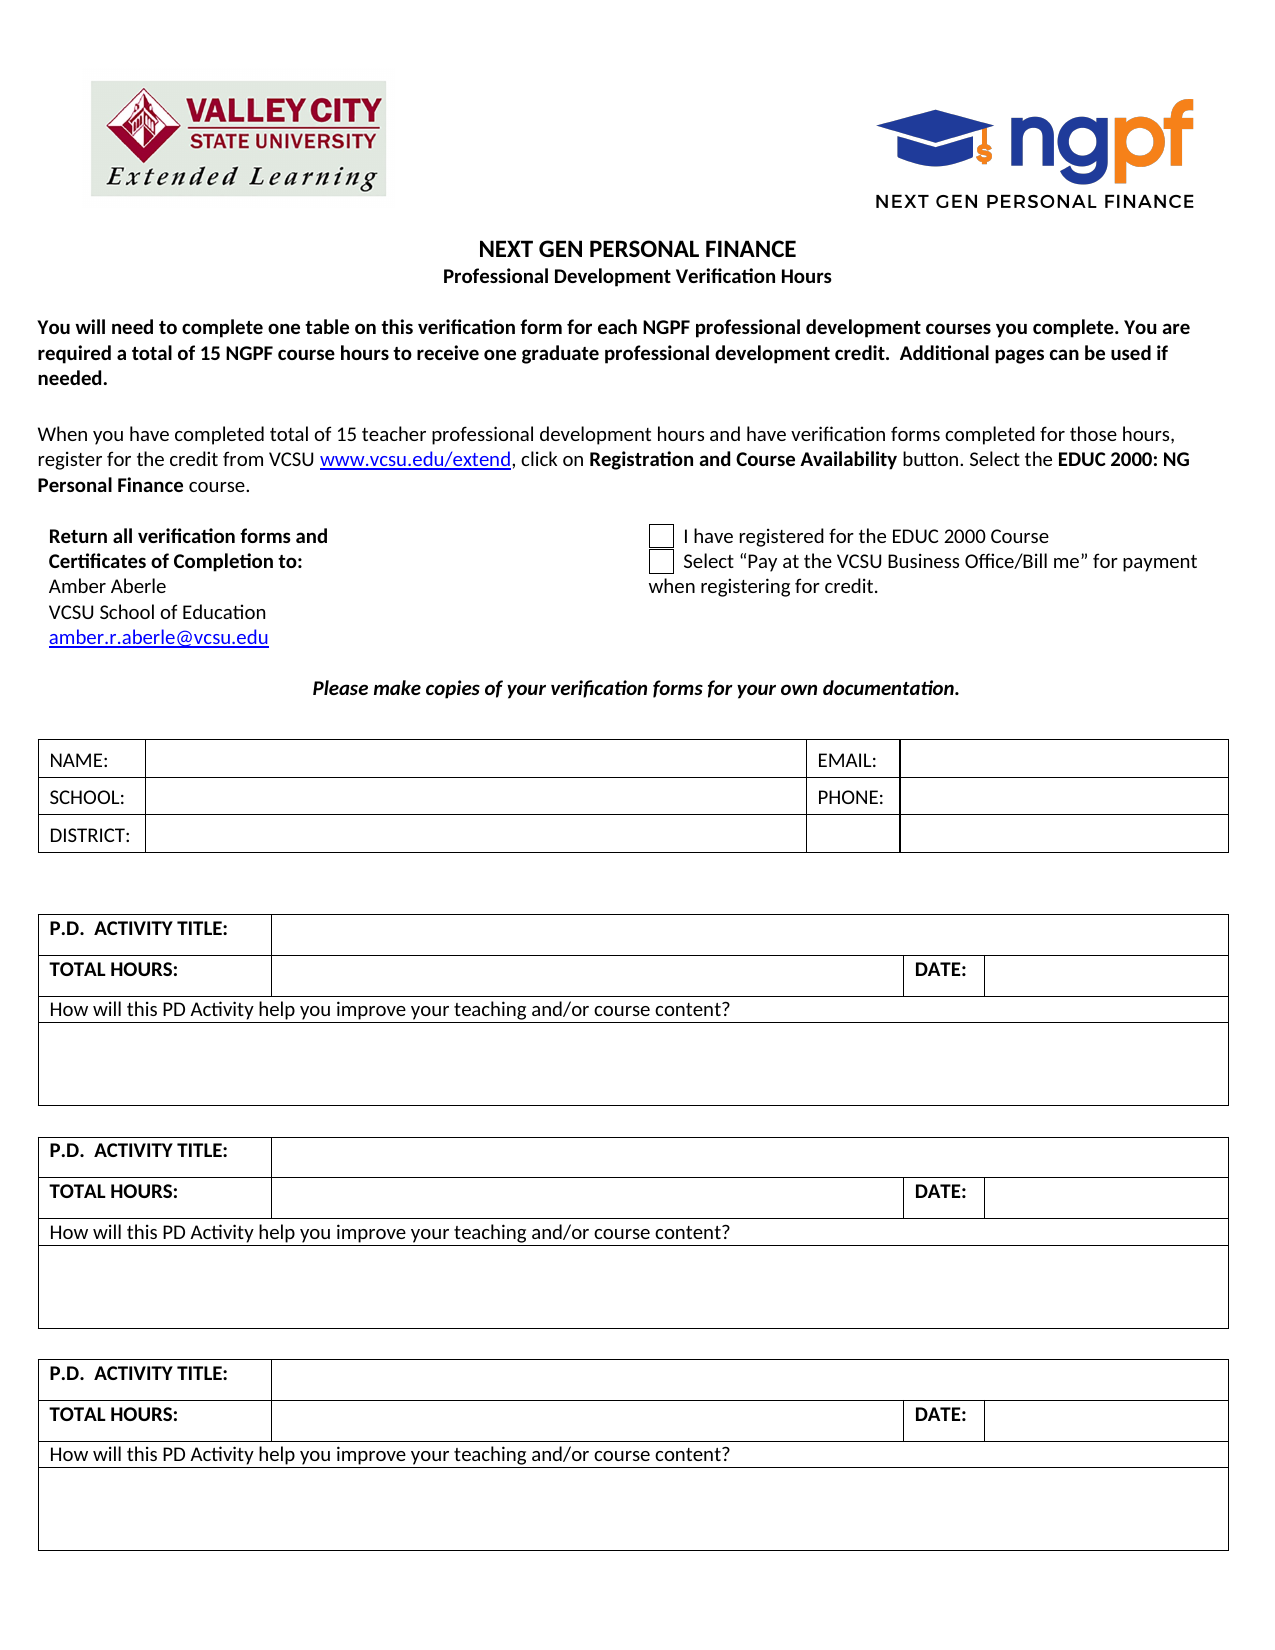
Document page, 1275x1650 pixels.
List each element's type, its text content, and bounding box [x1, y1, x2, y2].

table_header [146, 740, 806, 777]
table_cell phone: [807, 778, 899, 814]
table_cell District: [39, 815, 145, 852]
table_header Name: [39, 740, 145, 777]
table_cell [272, 1178, 903, 1218]
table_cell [39, 1219, 1228, 1244]
table_cell [901, 778, 1228, 814]
table_cell [901, 815, 1228, 852]
table_cell [39, 1468, 1228, 1550]
table_header [272, 915, 1228, 955]
table_cell [272, 956, 903, 996]
table_cell school: [39, 778, 145, 814]
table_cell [39, 1442, 1228, 1467]
picture [81, 68, 396, 208]
table_header [272, 1138, 1228, 1177]
table_header I have registered for the EDUC 2000 Course Select “Pay at the VCSU Business Office/Bill me” for payment when registering for credit. [637, 523, 1236, 650]
picture [876, 99, 1194, 208]
table_cell Total Hours: [39, 1401, 271, 1441]
table_cell [985, 956, 1228, 996]
text NEXT GEN PERSONAL FINANCE [37, 233, 1237, 263]
table_cell [807, 815, 899, 852]
table_cell Total Hours: [39, 956, 271, 996]
table_cell Date: [904, 1178, 984, 1218]
table_header Return all verification forms and Certificates of Completion to: Amber Aberle VCSU School of Education amber.r.aberle@vcsu.edu [38, 523, 637, 650]
text You will need to complete one table on this verification form for each NGPF professional development courses you complete. You are required a total of 15 NGPF course hours to receive one graduate professional development credit. Additional pages can be used if needed. [37, 314, 1237, 391]
table_cell Total Hours: [39, 1178, 271, 1218]
table_cell Date: [904, 956, 984, 996]
table_cell [146, 815, 806, 852]
table_cell [146, 778, 806, 814]
table_cell How will this PD Activity help you improve your teaching and/or course content? [39, 997, 1228, 1022]
text Professional Development Verification Hours [37, 263, 1237, 289]
table_header [901, 740, 1228, 777]
table_header [272, 1360, 1228, 1400]
table_cell [985, 1401, 1228, 1441]
table_cell [272, 1401, 903, 1441]
table_cell [39, 1023, 1228, 1105]
table_header P.D. Activity Title: [39, 1360, 271, 1400]
table_cell [39, 1246, 1228, 1327]
table_header email: [807, 740, 899, 777]
table_header P.D. Activity Title: [39, 915, 271, 955]
table_cell Date: [904, 1401, 984, 1441]
table_header P.D. Activity Title: [39, 1138, 271, 1177]
text When you have completed total of 15 teacher professional development hours and have verification forms completed for those hours, register for the credit from VCSU www.vcsu.edu/extend, click on Registration and Course Availability button. Select the EDUC 2000: NG Personal Finance course. [37, 421, 1237, 497]
text Please make copies of your verification forms for your own documentation. [37, 675, 1237, 701]
table_cell [985, 1178, 1228, 1218]
